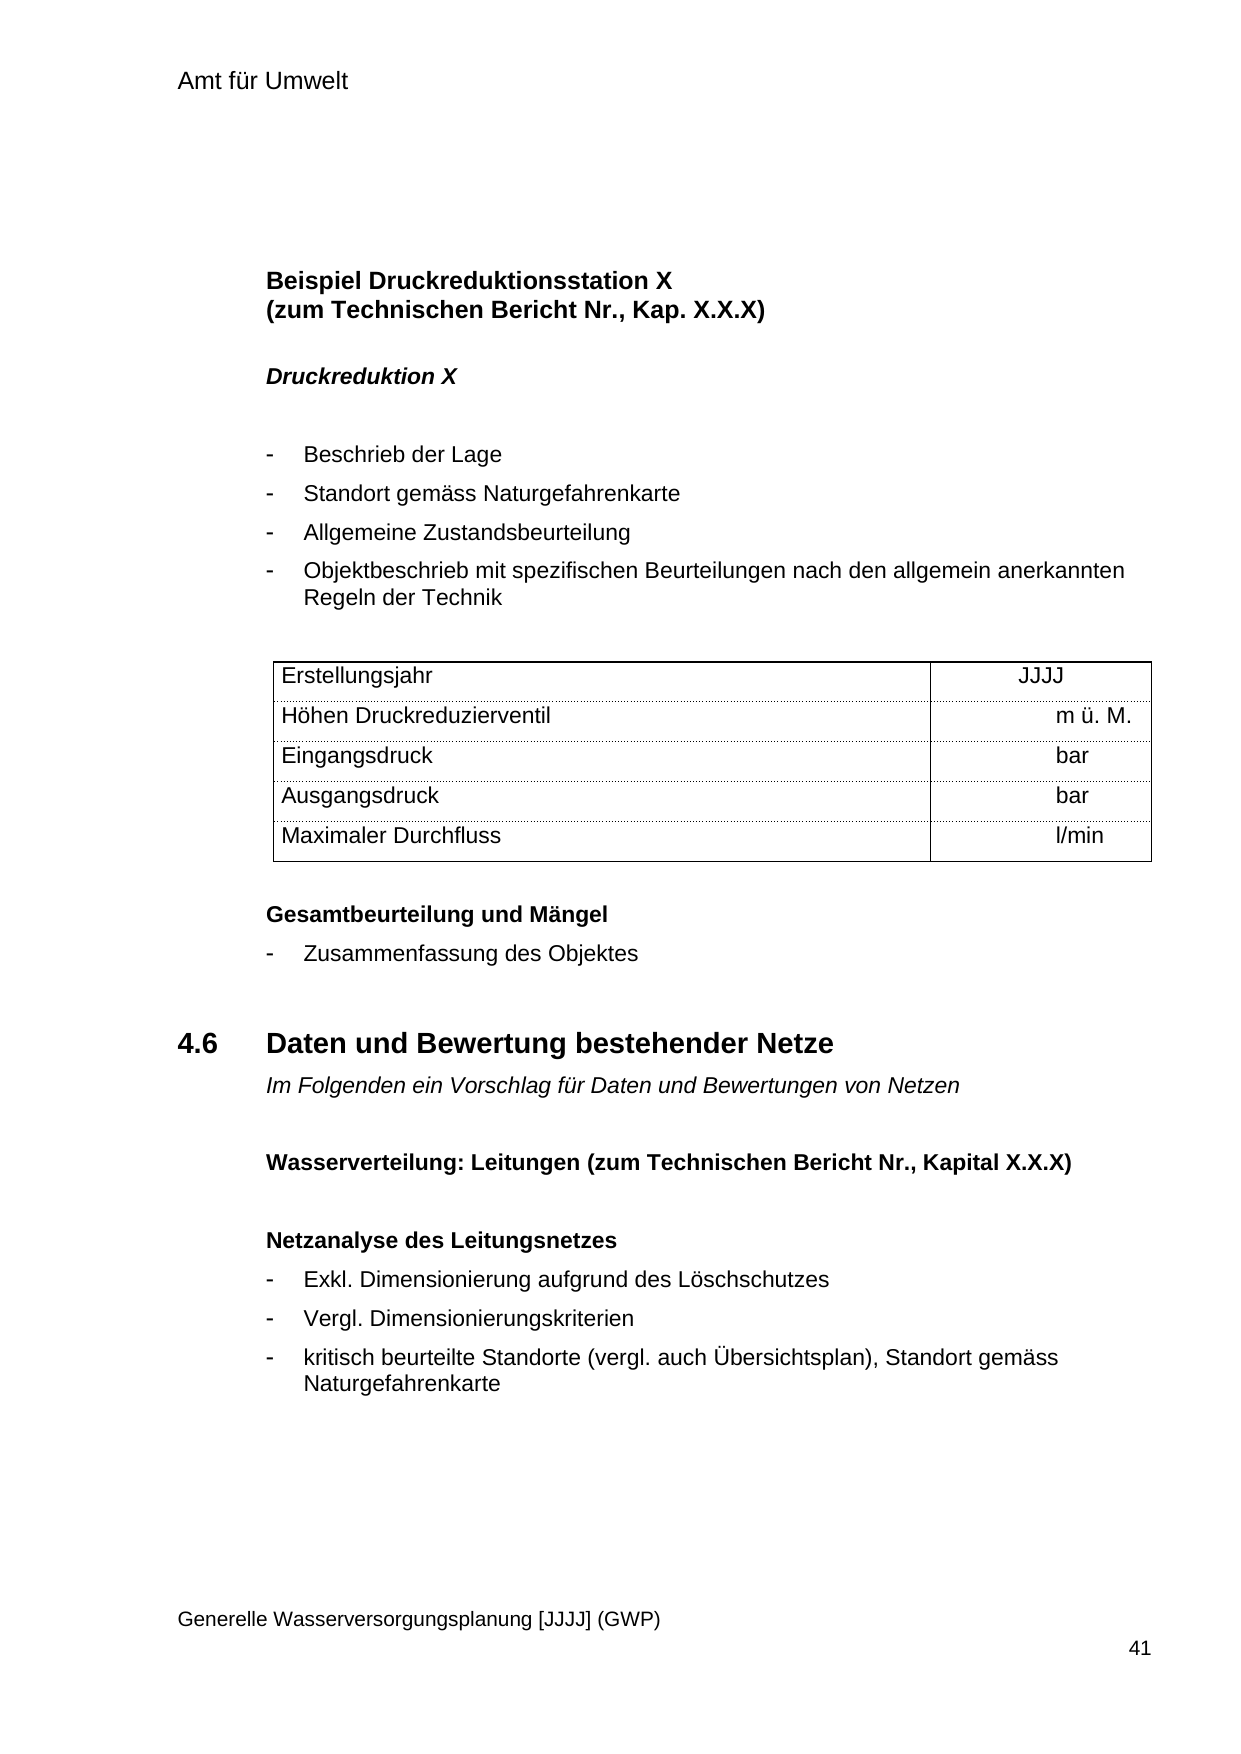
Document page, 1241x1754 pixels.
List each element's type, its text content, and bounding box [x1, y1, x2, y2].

table_cell Maximaler Durchfluss [274, 821, 930, 861]
table_header Erstellungsjahr [274, 663, 930, 701]
table_cell m ü. M. [1048, 701, 1151, 741]
list Standort gemäss Naturgefahrenkarte [266, 479, 1152, 506]
list Allgemeine Zustandsbeurteilung [266, 518, 1152, 545]
table_cell Eingangsdruck [274, 741, 930, 781]
table_header JJJJ [931, 663, 1151, 701]
text Wasserverteilung: Leitungen (zum Technischen Bericht Nr., Kapital X.X.X) [266, 1149, 1152, 1176]
text Gesamtbeurteilung und Mängel [266, 901, 1152, 927]
table_cell [931, 781, 1048, 821]
table_cell bar [1048, 781, 1151, 821]
subtitle Daten und Bewertung bestehender Netze [177, 1026, 1152, 1059]
table_cell Höhen Druckreduzierventil [274, 701, 930, 741]
table_cell [931, 741, 1048, 781]
list Vergl. Dimensionierungskriterien [266, 1305, 1152, 1331]
list Beschrieb der Lage [266, 441, 1152, 467]
text Druckreduktion X [266, 363, 1152, 389]
list kritisch beurteilte Standorte (vergl. auch Übersichtsplan), Standort gemäss Naturgefahrenkarte [266, 1344, 1152, 1396]
list Objektbeschrieb mit spezifischen Beurteilungen nach den allgemein anerkannten Regeln der Technik [266, 557, 1152, 610]
table_cell l/min [1048, 821, 1151, 861]
table_cell Ausgangsdruck [274, 781, 930, 821]
text Im Folgenden ein Vorschlag für Daten und Bewertungen von Netzen [266, 1072, 1152, 1098]
text Beispiel Druckreduktionsstation X (zum Technischen Bericht Nr., Kap. X.X.X) [266, 266, 1152, 324]
table_cell [931, 821, 1048, 861]
table_cell bar [1048, 741, 1151, 781]
table_cell [931, 701, 1048, 741]
list Exkl. Dimensionierung aufgrund des Löschschutzes [266, 1266, 1152, 1292]
list Zusammenfassung des Objektes [266, 939, 1152, 966]
text Netzanalyse des Leitungsnetzes [266, 1227, 1152, 1253]
